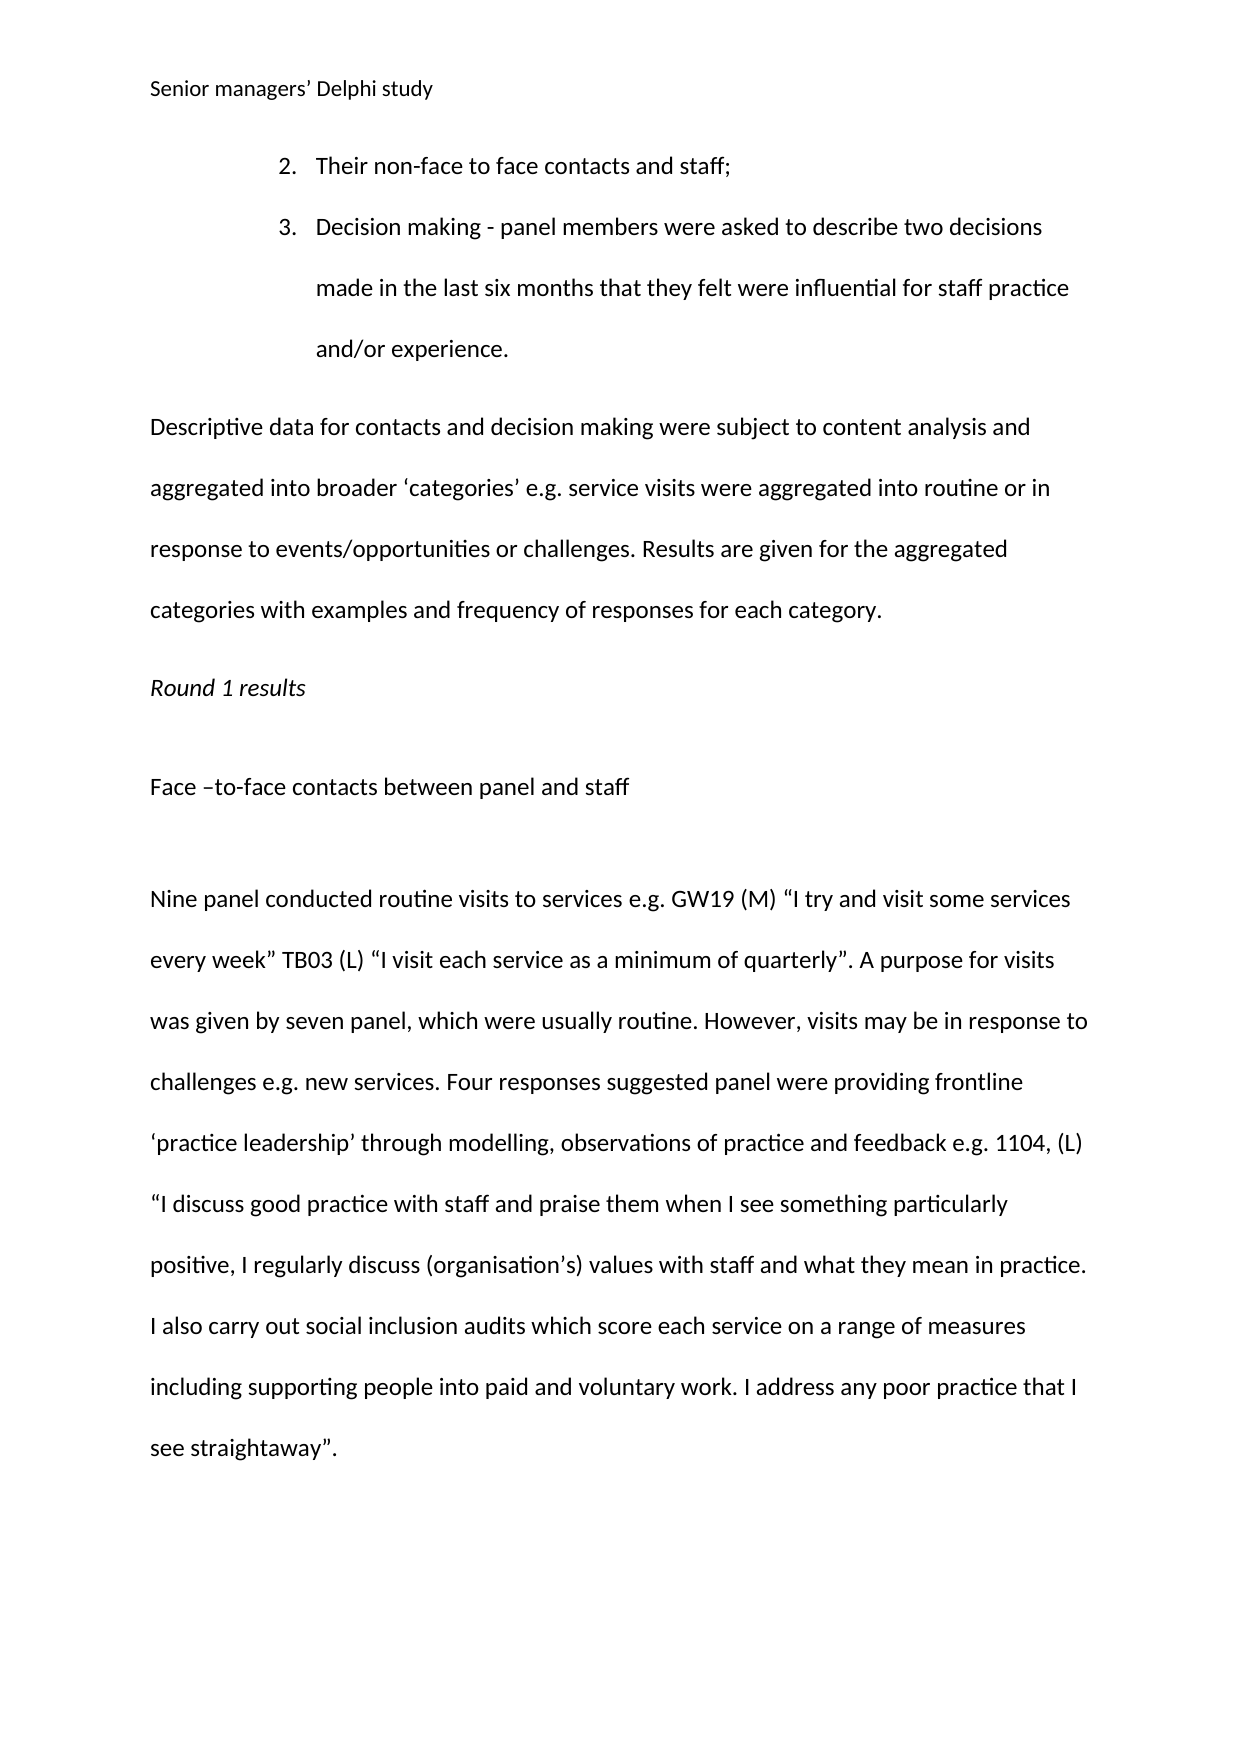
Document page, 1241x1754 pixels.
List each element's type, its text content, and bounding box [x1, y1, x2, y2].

text Round 1 results [150, 672, 1090, 702]
list Decision making - panel members were asked to describe two decisions made in the last six months that they felt were influential for staff practice and/or experience. [278, 211, 1090, 364]
text Descriptive data for contacts and decision making were subject to content analysis and aggregated into broader ‘categories’ e.g. service visits were aggregated into routine or in response to events/opportunities or challenges. Results are given for the aggregated categories with examples and frequency of responses for each category. [150, 411, 1090, 624]
text Face –to-face contacts between panel and staff [150, 771, 1090, 801]
list Their non-face to face contacts and staff; [278, 150, 1090, 181]
text Nine panel conducted routine visits to services e.g. GW19 (M) “I try and visit some services every week” TB03 (L) “I visit each service as a minimum of quarterly”. A purpose for visits was given by seven panel, which were usually routine. However, visits may be in response to challenges e.g. new services. Four responses suggested panel were providing frontline ‘practice leadership’ through modelling, observations of practice and feedback e.g. 1104, (L) “I discuss good practice with staff and praise them when I see something particularly positive, I regularly discuss (organisation’s) values with staff and what they mean in practice. I also carry out social inclusion audits which score each service on a range of measures including supporting people into paid and voluntary work. I address any poor practice that I see straightaway”. [150, 883, 1090, 1463]
